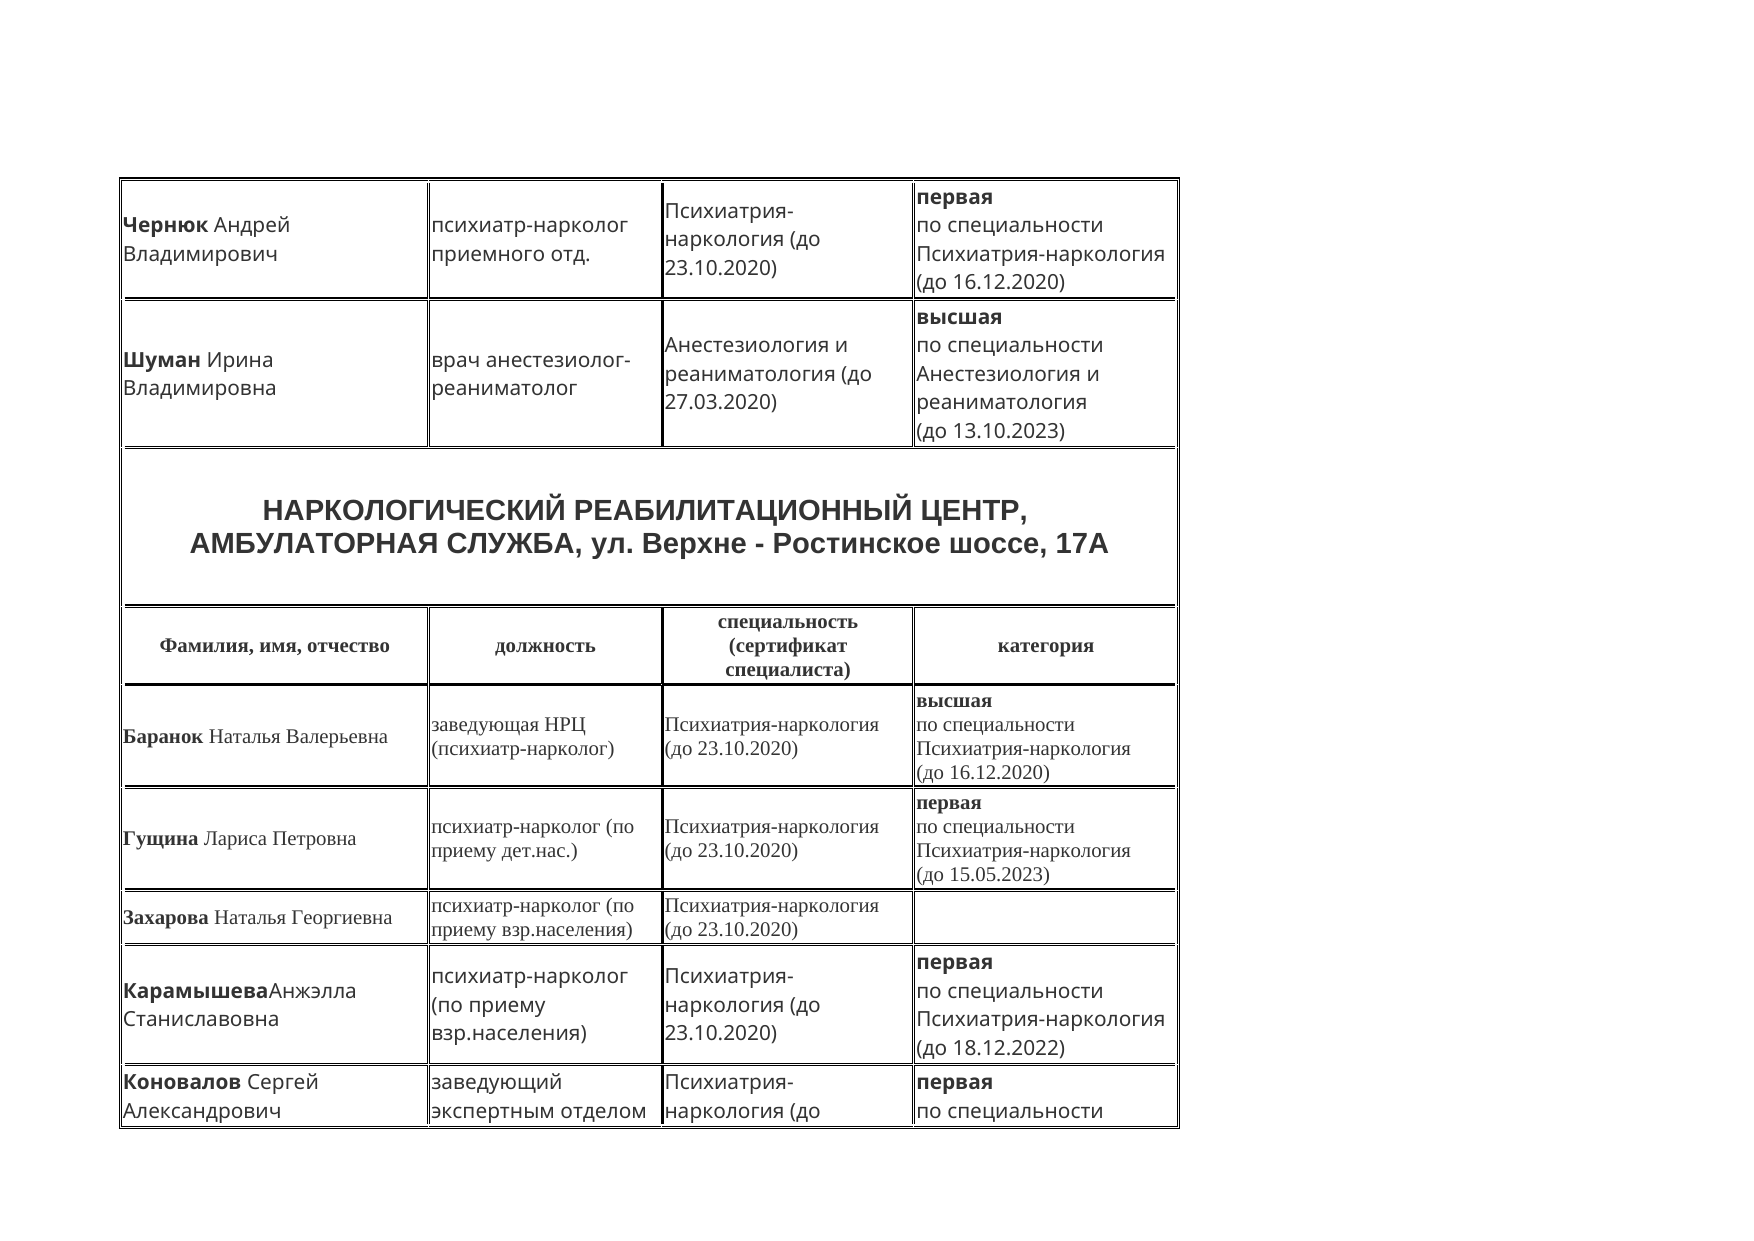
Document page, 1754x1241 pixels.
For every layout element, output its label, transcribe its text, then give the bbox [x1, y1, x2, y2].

table_cell Психиатрия-наркология (до 23.10.2020) [664, 789, 912, 888]
table_cell Психиатрия-наркология (до 23.10.2020) [664, 686, 912, 785]
table_cell психиатр-нарколог приемного отд. [429, 179, 662, 297]
table_cell Гущина Лариса Петровна [122, 785, 427, 888]
table_cell специальность (сертификат специалиста) [664, 608, 912, 683]
table_cell Анестезиология и реаниматология (до 27.03.2020) [664, 301, 912, 446]
table_cell психиатр-нарколог (по приему дет.нас.) [430, 789, 661, 888]
table_cell психиатр-нарколог (по приему взр.населения) [430, 946, 661, 1063]
table_cell высшая по специальности Психиатрия-наркология (до 16.12.2020) [915, 683, 1178, 785]
table_cell психиатр-нарколог (по приему взр.населения) [430, 892, 661, 942]
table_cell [662, 1066, 914, 1126]
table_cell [429, 1066, 662, 1126]
table_cell врач анестезиолог-реаниматолог [430, 301, 661, 446]
table_cell высшая по специальности Анестезиология и реаниматология (до 13.10.2023) [915, 297, 1177, 446]
table_cell категория [915, 604, 1177, 683]
table_cell Фамилия, имя, отчество [122, 604, 427, 683]
table_cell заведующая НРЦ (психиатр-нарколог) [430, 686, 661, 785]
table_cell НАРКОЛОГИЧЕСКИЙ РЕАБИЛИТАЦИОННЫЙ ЦЕНТР, АМБУЛАТОРНАЯ СЛУЖБА, ул. Верхне - Ростинское шоссе, 17А [120, 446, 1178, 604]
table_cell первая по специальности Психиатрия-наркология (до 15.05.2023) [915, 785, 1177, 888]
table_cell первая по специальности Психиатрия-наркология (до 18.12.2022) [915, 943, 1177, 1063]
table_cell Психиатрия-наркология (до 23.10.2020) [664, 946, 912, 1063]
table_cell КарамышеваАнжэлла Станиславовна [122, 943, 427, 1063]
table_cell Психиатрия-наркология (до 23.10.2020) [664, 892, 912, 942]
table_cell Чернюк Андрей Владимирович [122, 181, 429, 297]
table_cell Баранок Наталья Валерьевна [120, 683, 427, 785]
table_cell первая по специальности Психиатрия-наркология (до 16.12.2020) [914, 181, 1177, 297]
table_cell должность [430, 608, 661, 683]
table_cell [915, 888, 1177, 942]
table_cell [662, 181, 914, 297]
table_cell Шуман Ирина Владимировна [122, 297, 427, 446]
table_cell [120, 1063, 429, 1126]
table_cell Захарова Наталья Георгиевна [122, 888, 427, 942]
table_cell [914, 1063, 1178, 1126]
